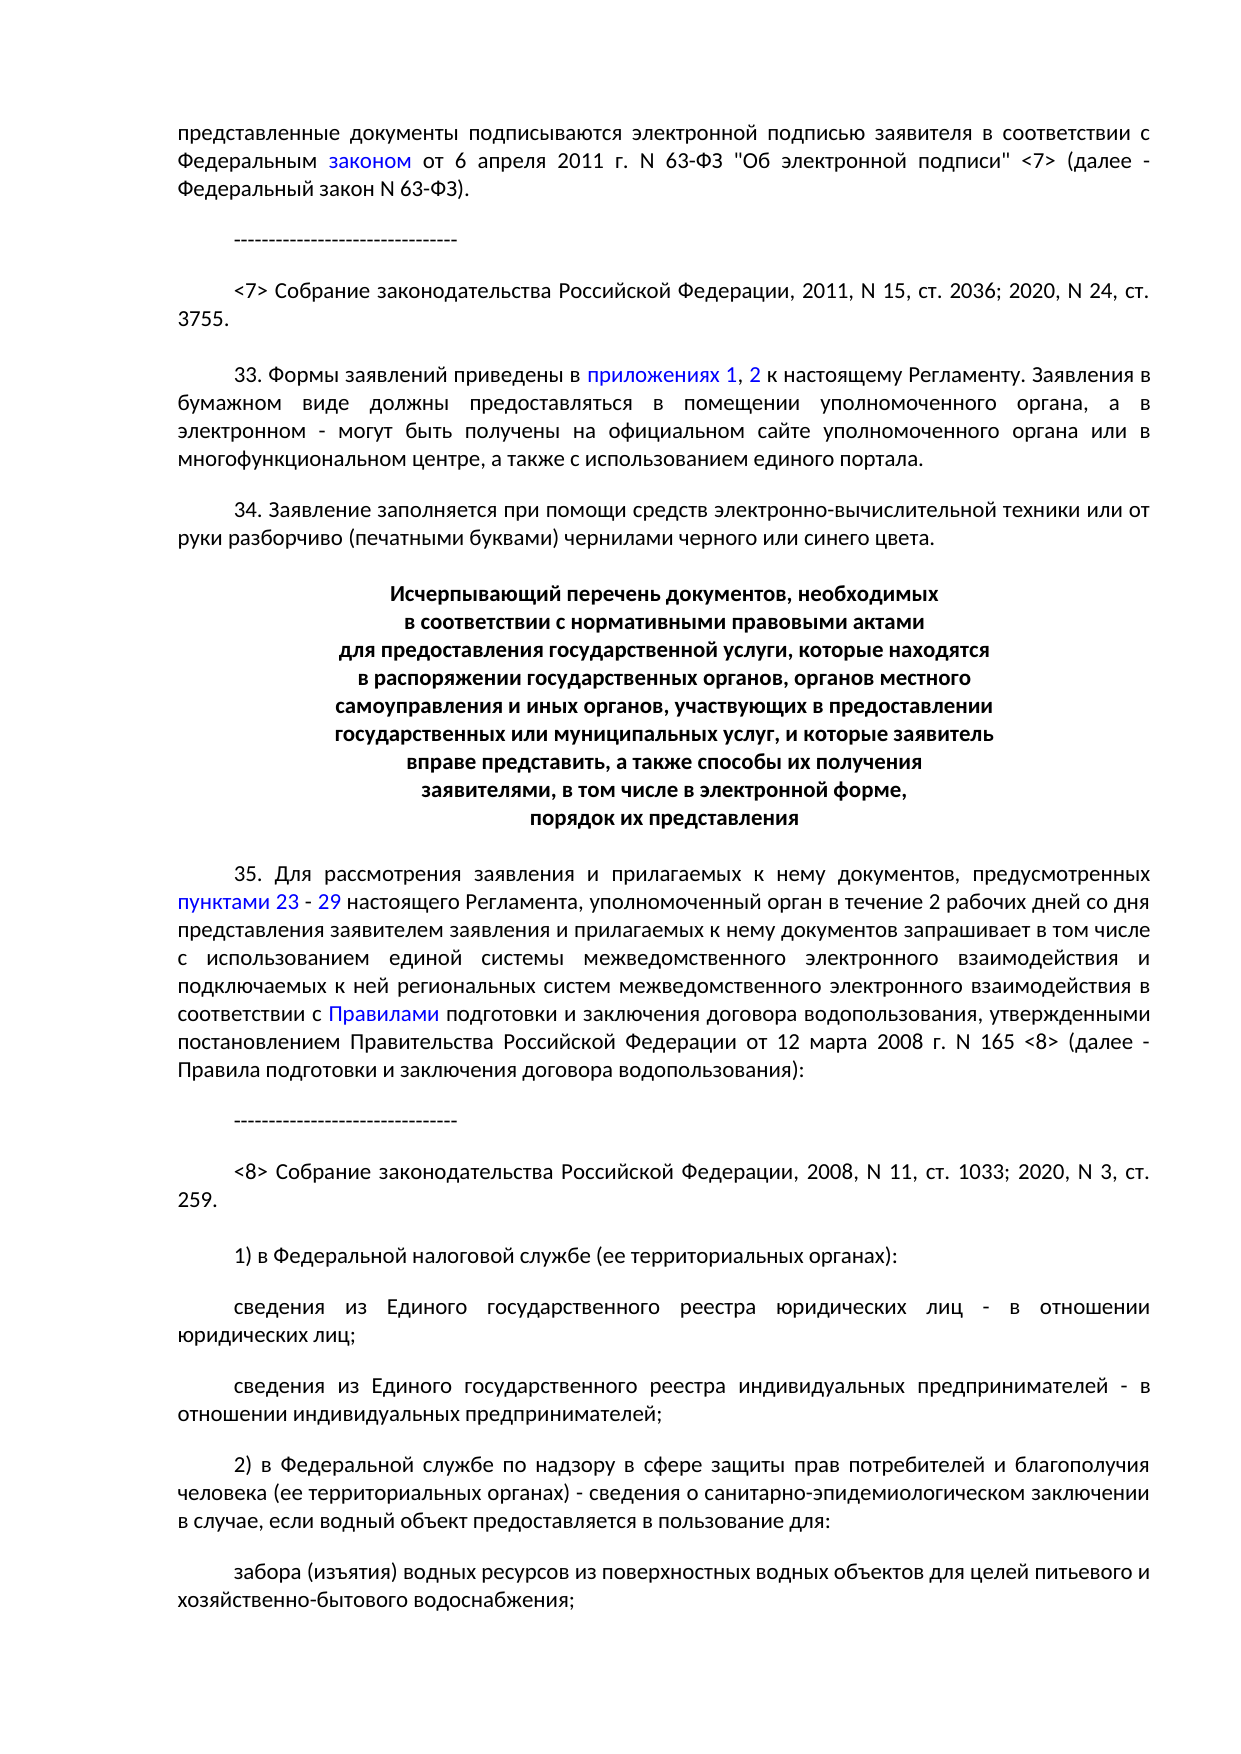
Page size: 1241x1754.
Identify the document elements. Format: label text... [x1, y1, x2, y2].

text сведения из Единого государственного реестра юридических лиц - в отношении юридических лиц; [177, 1292, 1152, 1348]
title порядок их представления [177, 803, 1152, 831]
text 33. Формы заявлений приведены в приложениях 1, 2 к настоящему Регламенту. Заявления в бумажном виде должны предоставляться в помещении уполномоченного органа, а в электронном - могут быть получены на официальном сайте уполномоченного органа или в многофункциональном центре, а также с использованием единого портала. [177, 360, 1152, 472]
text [177, 118, 1152, 202]
text 2) в Федеральной службе по надзору в сфере защиты прав потребителей и благополучия человека (ее территориальных органах) - сведения о санитарно-эпидемиологическом заключении в случае, если водный объект предоставляется в пользование для: [177, 1450, 1152, 1534]
title в распоряжении государственных органов, органов местного [177, 663, 1152, 691]
title государственных или муниципальных услуг, и которые заявитель [177, 719, 1152, 747]
title для предоставления государственной услуги, которые находятся [177, 635, 1152, 663]
text 34. Заявление заполняется при помощи средств электронно-вычислительной техники или от руки разборчиво (печатными буквами) чернилами черного или синего цвета. [177, 495, 1152, 551]
text <7> Собрание законодательства Российской Федерации, 2011, N 15, ст. 2036; 2020, N 24, ст. 3755. [177, 276, 1152, 332]
title Исчерпывающий перечень документов, необходимых [177, 579, 1152, 607]
title в соответствии с нормативными правовыми актами [177, 607, 1152, 635]
text забора (изъятия) водных ресурсов из поверхностных водных объектов для целей питьевого и хозяйственно-бытового водоснабжения; [177, 1557, 1152, 1613]
text 35. Для рассмотрения заявления и прилагаемых к нему документов, предусмотренных пунктами 23 - 29 настоящего Регламента, уполномоченный орган в течение 2 рабочих дней со дня представления заявителем заявления и прилагаемых к нему документов запрашивает в том числе с использованием единой системы межведомственного электронного взаимодействия и подключаемых к ней региональных систем межведомственного электронного взаимодействия в соответствии с Правилами подготовки и заключения договора водопользования, утвержденными постановлением Правительства Российской Федерации от 12 марта 2008 г. N 165 <8> (далее - Правила подготовки и заключения договора водопользования): [177, 859, 1152, 1083]
title вправе представить, а также способы их получения [177, 747, 1152, 775]
text сведения из Единого государственного реестра индивидуальных предпринимателей - в отношении индивидуальных предпринимателей; [177, 1371, 1152, 1427]
text <8> Собрание законодательства Российской Федерации, 2008, N 11, ст. 1033; 2020, N 3, ст. 259. [177, 1157, 1152, 1213]
title самоуправления и иных органов, участвующих в предоставлении [177, 691, 1152, 719]
text -------------------------------- [177, 225, 1152, 253]
text -------------------------------- [177, 1106, 1152, 1134]
text 1) в Федеральной налоговой службе (ее территориальных органах): [177, 1241, 1152, 1269]
title заявителями, в том числе в электронной форме, [177, 775, 1152, 803]
